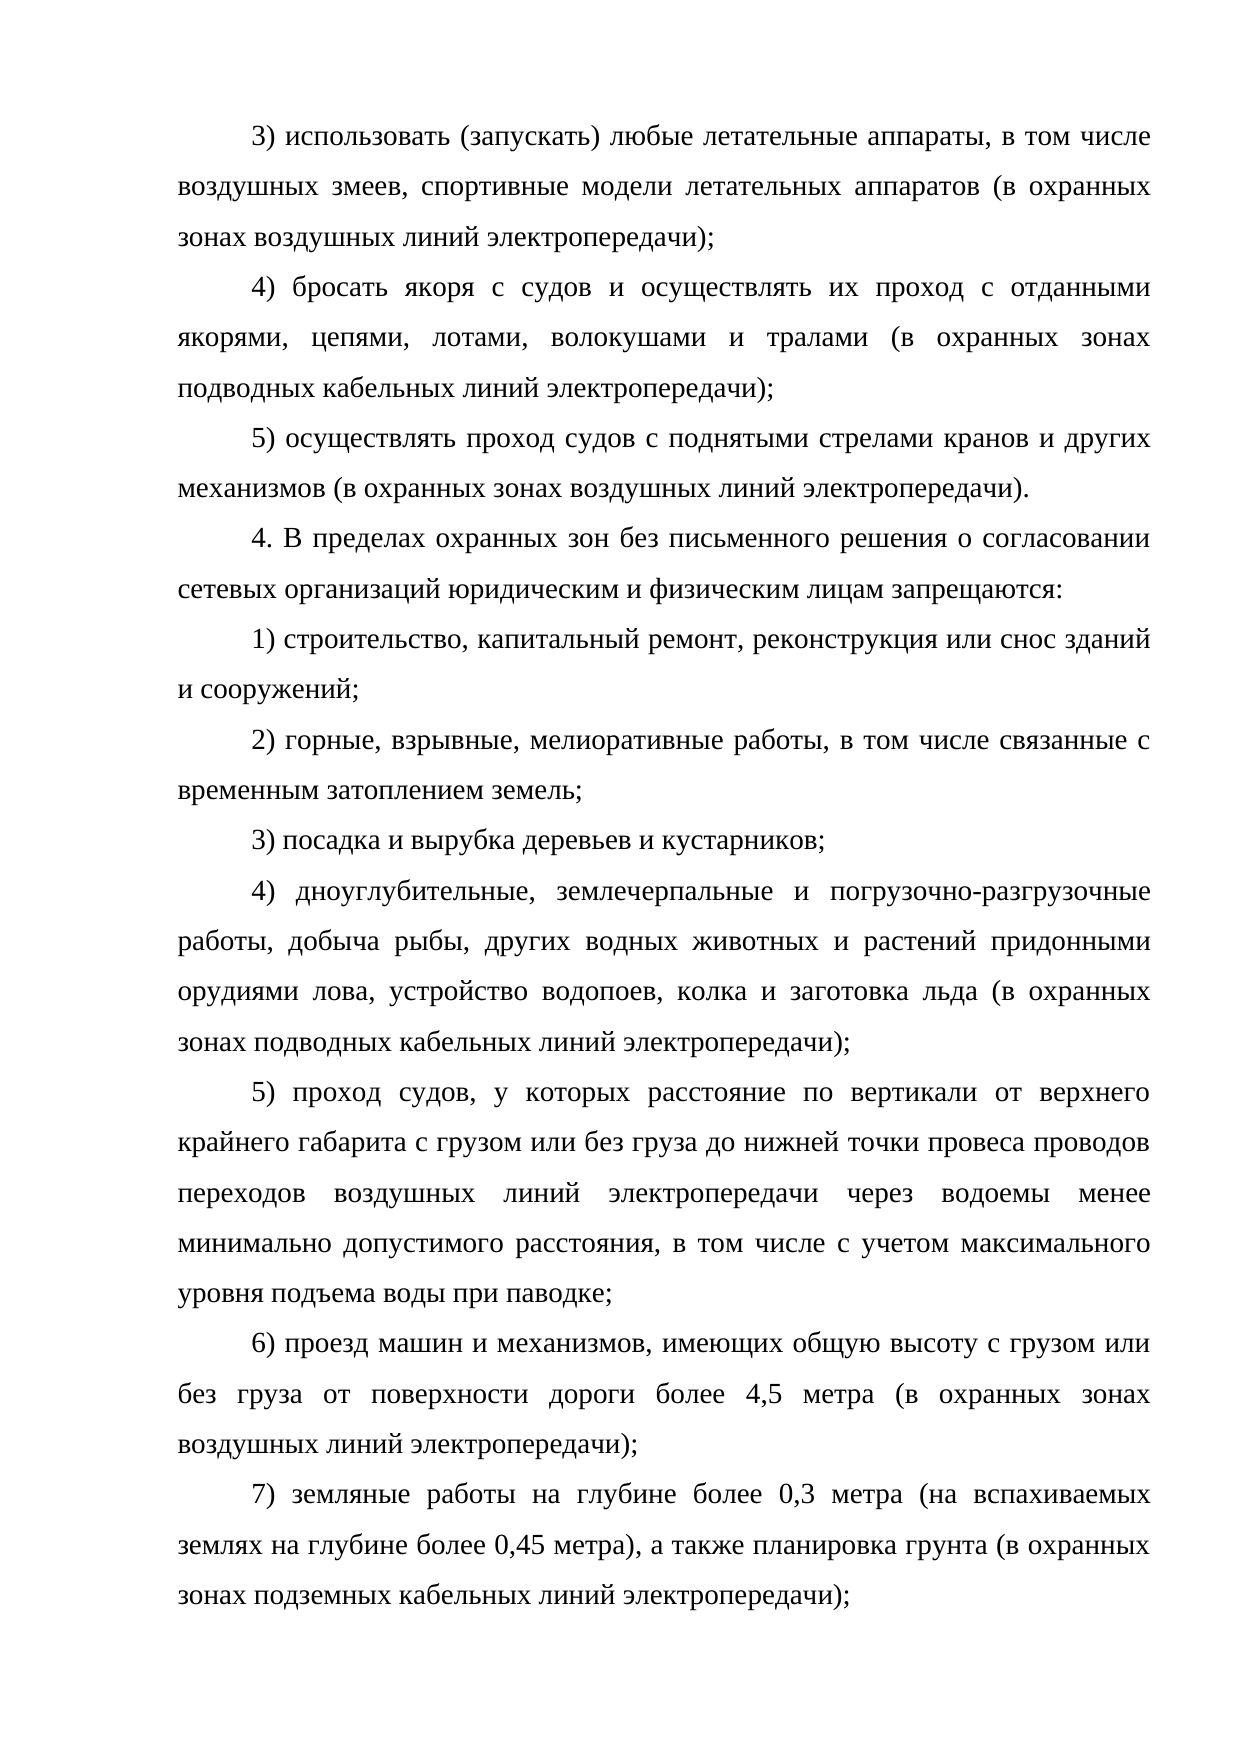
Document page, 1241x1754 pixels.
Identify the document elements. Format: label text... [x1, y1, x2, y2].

text 4) дноуглубительные, землечерпальные и погрузочно-разгрузочные работы, добыча рыбы, других водных животных и растений придонными орудиями лова, устройство водопоев, колка и заготовка льда (в охранных зонах подводных кабельных линий электропередачи); [177, 873, 1152, 1057]
text 5) проход судов, у которых расстояние по вертикали от верхнего крайнего габарита с грузом или без груза до нижней точки провеса проводов переходов воздушных линий электропередачи через водоемы менее минимально допустимого расстояния, в том числе с учетом максимального уровня подъема воды при паводке; [177, 1074, 1152, 1309]
text 1) строительство, капитальный ремонт, реконструкция или снос зданий и сооружений; [177, 621, 1152, 705]
text 6) проезд машин и механизмов, имеющих общую высоту с грузом или без груза от поверхности дороги более 4,5 метра (в охранных зонах воздушных линий электропередачи); [177, 1326, 1152, 1460]
text 2) горные, взрывные, мелиоративные работы, в том числе связанные с временным затоплением земель; [177, 722, 1152, 806]
text 4) бросать якоря с судов и осуществлять их проход с отданными якорями, цепями, лотами, волокушами и тралами (в охранных зонах подводных кабельных линий электропередачи); [177, 269, 1152, 403]
text 5) осуществлять проход судов с поднятыми стрелами кранов и других механизмов (в охранных зонах воздушных линий электропередачи). [177, 420, 1152, 504]
text 3) использовать (запускать) любые летательные аппараты, в том числе воздушных змеев, спортивные модели летательных аппаратов (в охранных зонах воздушных линий электропередачи); [177, 118, 1152, 252]
text 4. В пределах охранных зон без письменного решения о согласовании сетевых организаций юридическим и физическим лицам запрещаются: [177, 521, 1152, 604]
text 3) посадка и вырубка деревьев и кустарников; [177, 822, 1152, 856]
text 7) земляные работы на глубине более 0,3 метра (на вспахиваемых землях на глубине более 0,45 метра), а также планировка грунта (в охранных зонах подземных кабельных линий электропередачи); [177, 1477, 1152, 1611]
